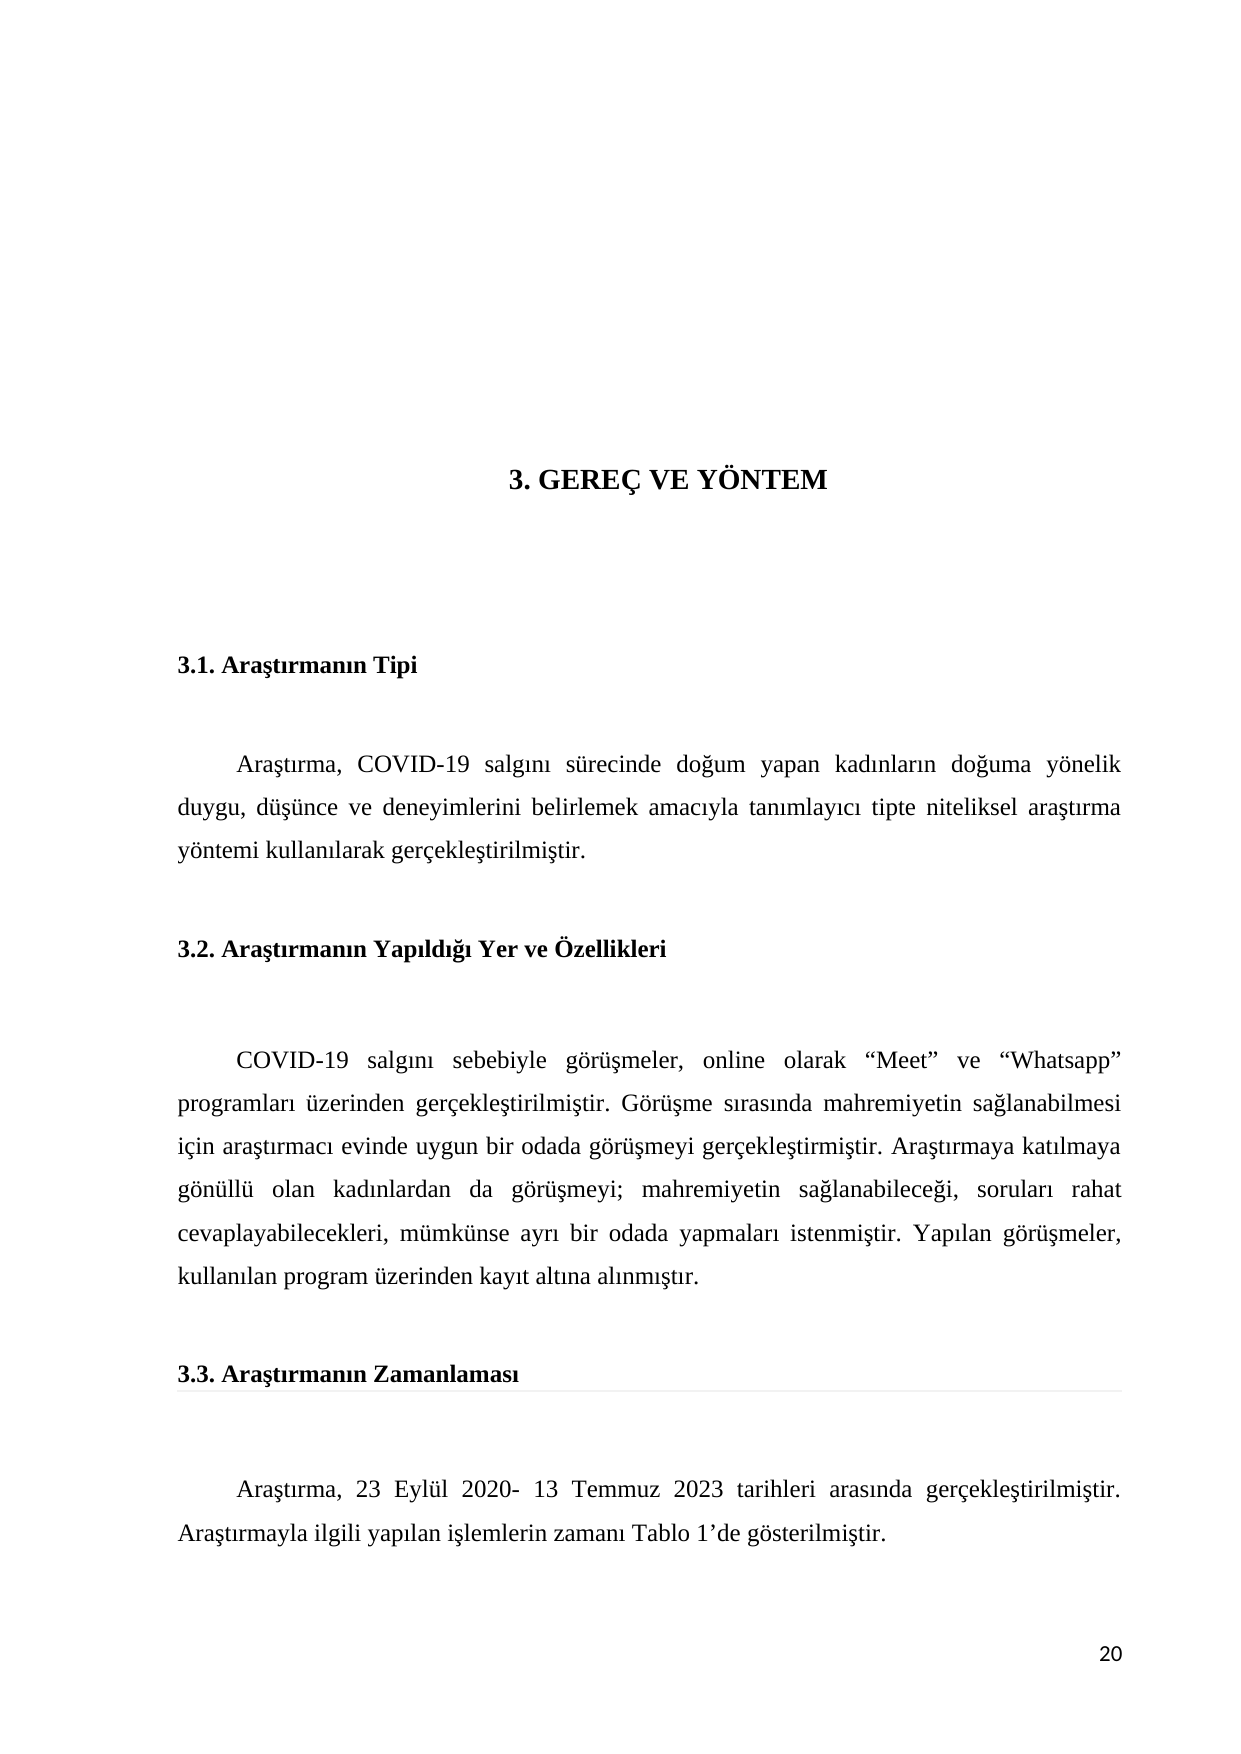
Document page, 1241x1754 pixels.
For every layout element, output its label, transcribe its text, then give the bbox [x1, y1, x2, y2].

list Araştırma, COVID-19 salgını sürecinde doğum yapan kadınların doğuma yönelik duygu, düşünce ve deneyimlerini belirlemek amacıyla tanımlayıcı tipte niteliksel araştırma yöntemi kullanılarak gerçekleştirilmiştir. [177, 749, 1122, 864]
text COVID-19 salgını sebebiyle görüşmeler, online olarak “Meet” ve “Whatsapp” programları üzerinden gerçekleştirilmiştir. Görüşme sırasında mahremiyetin sağlanabilmesi için araştırmacı evinde uygun bir odada görüşmeyi gerçekleştirmiştir. Araştırmaya katılmaya gönüllü olan kadınlardan da görüşmeyi; mahremiyetin sağlanabileceği, soruları rahat cevaplayabilecekleri, mümkünse ayrı bir odada yapmaları istenmiştir. Yapılan görüşmeler, kullanılan program üzerinden kayıt altına alınmıştır. [177, 1045, 1122, 1289]
text 3.3. Araştırmanın Zamanlaması [177, 1359, 1122, 1390]
text 3.2. Araştırmanın Yapıldığı Yer ve Özellikleri [177, 934, 1122, 963]
list 3. GEREÇ VE YÖNTEM [215, 462, 1122, 495]
text 3.1. Araştırmanın Tipi [177, 650, 1122, 679]
text Araştırma, 23 Eylül 2020- 13 Temmuz 2023 tarihleri arasında gerçekleştirilmiştir. Araştırmayla ilgili yapılan işlemlerin zamanı Tablo 1’de gösterilmiştir. [177, 1474, 1122, 1546]
